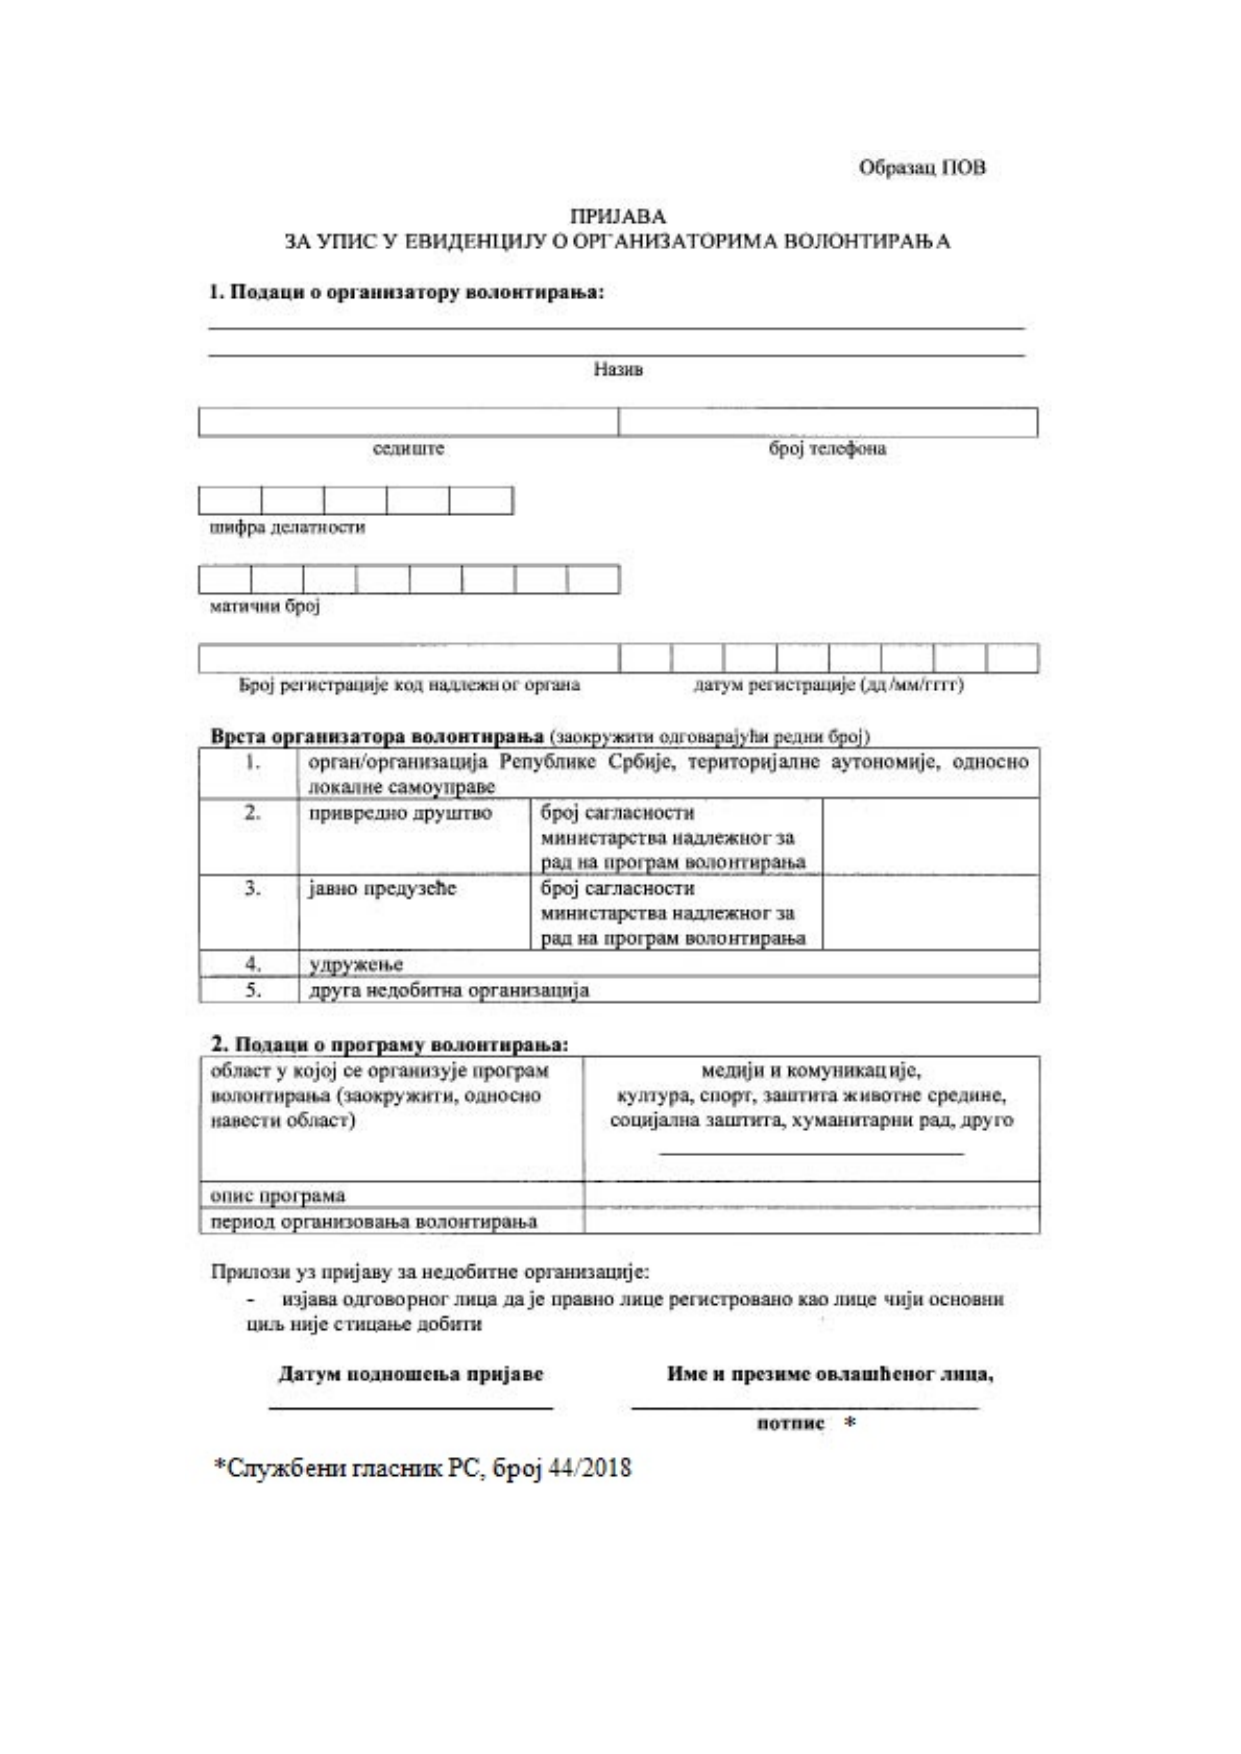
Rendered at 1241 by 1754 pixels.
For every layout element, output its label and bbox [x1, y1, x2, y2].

picture [184, 150, 1056, 1500]
